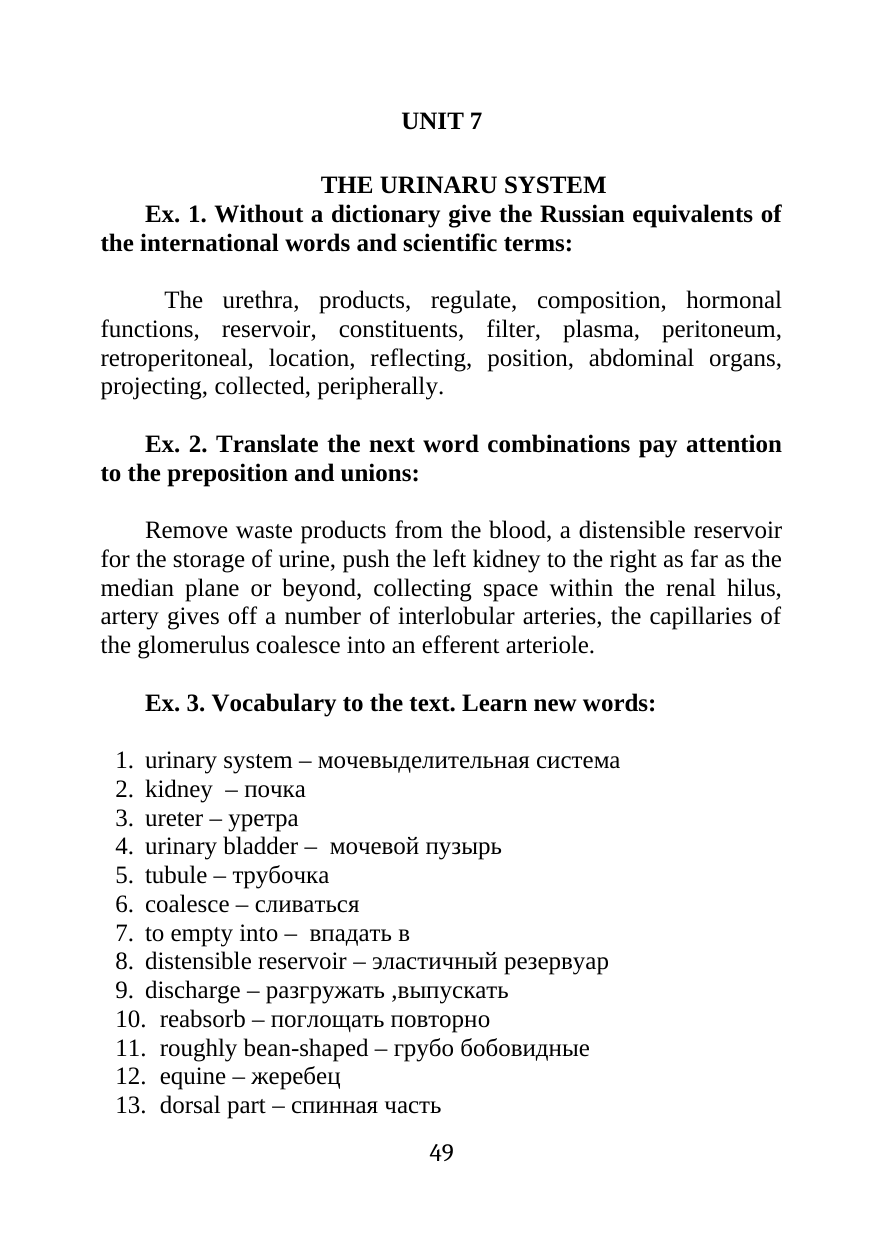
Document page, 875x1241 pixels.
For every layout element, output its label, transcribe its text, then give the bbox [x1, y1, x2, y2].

list tubule – трубочка [115, 860, 783, 889]
text Remove waste products from the blood, a distensible reservoir for the storage of urine, push the left kidney to the right as far as the median plane or beyond, collecting space within the renal hilus, artery gives off a number of interlobular arteries, the capillaries of the glomerulus coalesce into an efferent arteriole. [100, 515, 783, 659]
text Ex. 1. Without a dictionary give the Russian equivalents of the international words and scientific terms: [100, 199, 783, 256]
list discharge – разгружать ,выпускать [115, 975, 783, 1004]
list reabsorb – поглощать повторно [115, 1004, 783, 1033]
list urinary bladder – мочевой пузырь [115, 831, 783, 860]
list coalesce – сливаться [115, 889, 783, 918]
list urinary system – мочевыделительная система [115, 745, 783, 774]
subtitle UNIT 7 [100, 106, 783, 135]
text THE URINARU SYSTEM [100, 170, 783, 199]
text The urethra, products, regulate, composition, hormonal functions, reservoir, constituents, filter, plasma, peritoneum, retroperitoneal, location, reflecting, position, abdominal organs, projecting, collected, peripherally. [100, 285, 783, 400]
list dorsal part – спинная часть [115, 1090, 783, 1119]
list ureter – уретра [115, 803, 783, 831]
list kidney – почка [115, 774, 783, 803]
text Ex. 2. Translate the next word combinations pay attention to the preposition and unions: [100, 429, 783, 486]
list equine – жеребец [115, 1061, 783, 1090]
list to empty into – впадать в [115, 918, 783, 946]
text Ex. 3. Vocabulary to the text. Learn new words: [100, 688, 783, 716]
list roughly bean-shaped – грубо бобовидные [115, 1033, 783, 1061]
list distensible reservoir – эластичный резервуар [115, 946, 783, 975]
